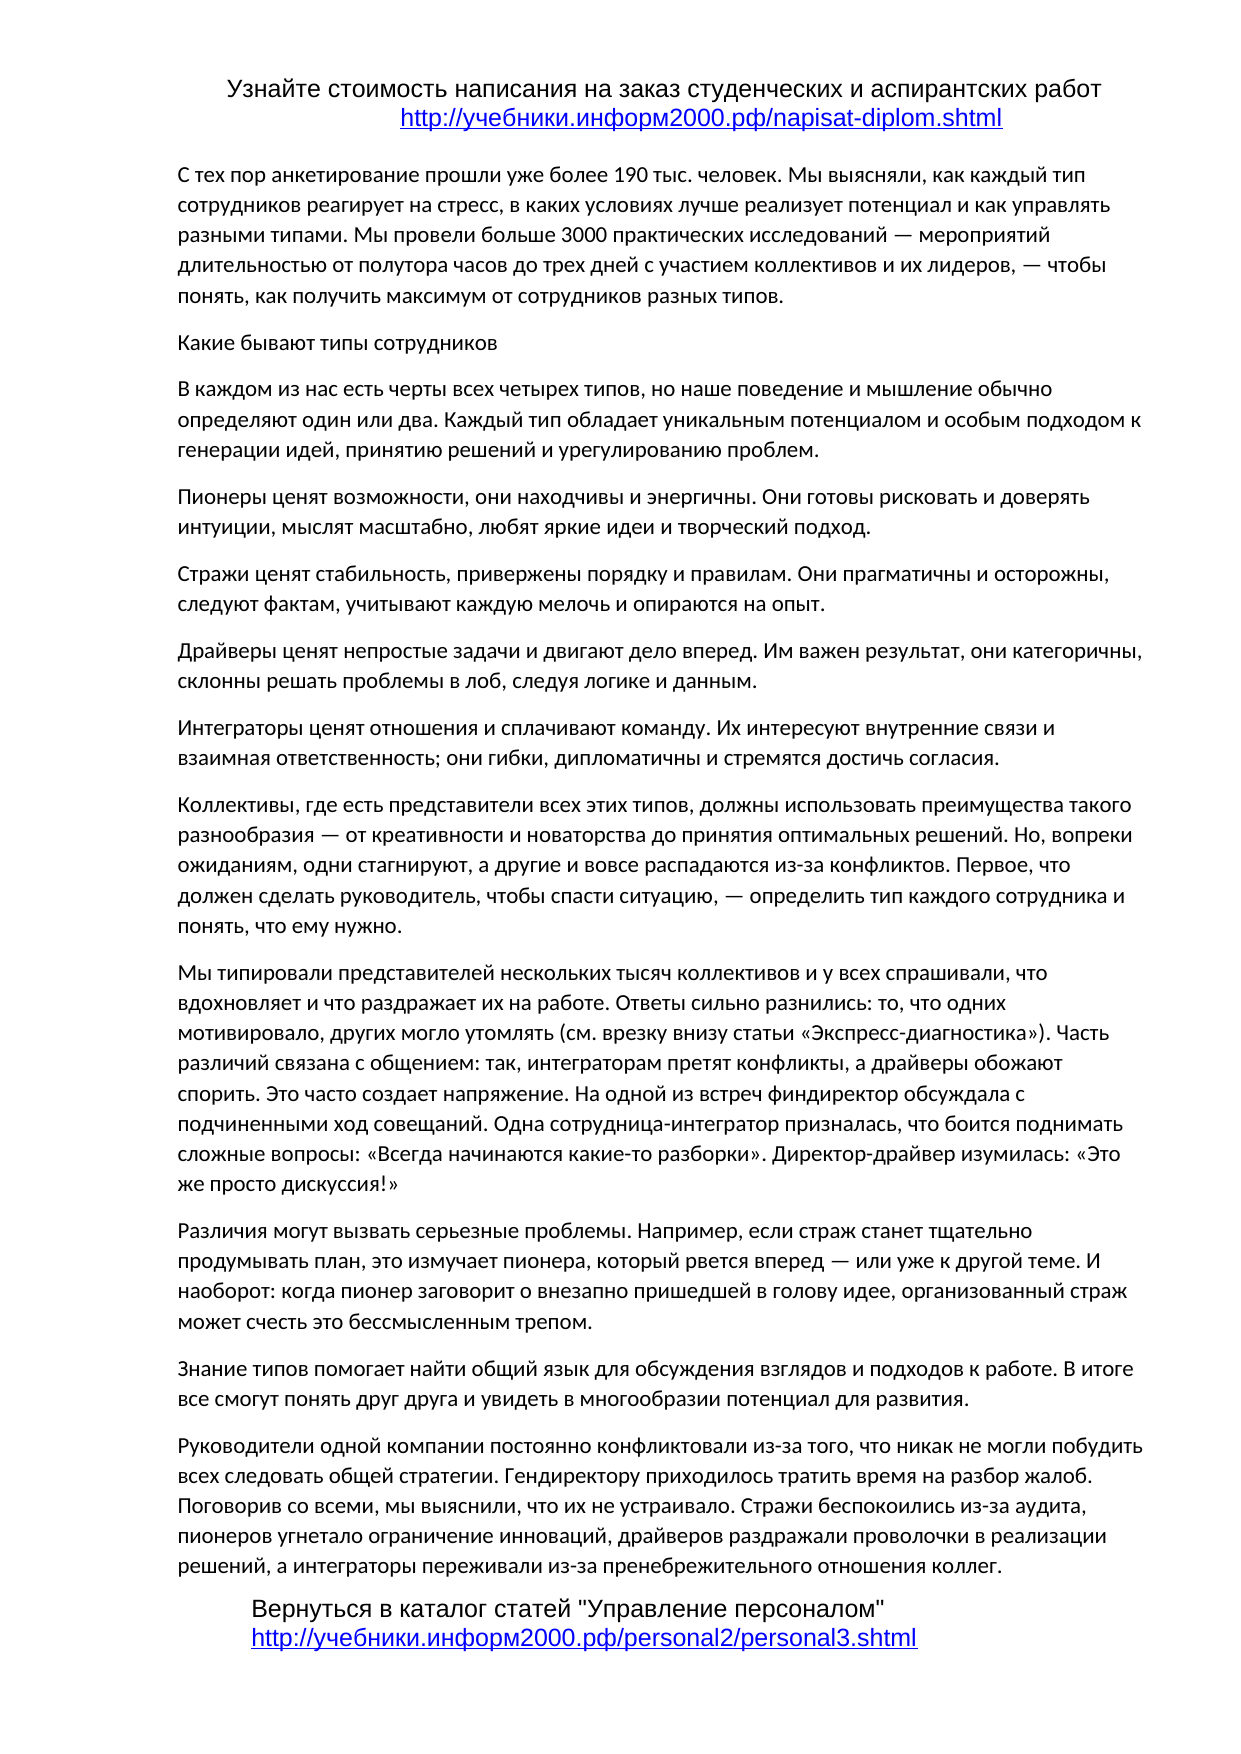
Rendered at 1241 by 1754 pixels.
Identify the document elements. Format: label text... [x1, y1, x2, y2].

text Пионеры ценят возможности, они находчивы и энергичны. Они готовы рисковать и доверять интуиции, мыслят масштабно, любят яркие идеи и творческий подход. [177, 482, 1152, 540]
text Драйверы ценят непростые задачи и двигают дело вперед. Им важен результат, они категоричны, склонны решать проблемы в лоб, следуя логике и данным. [177, 636, 1152, 694]
text Мы типировали представителей нескольких тысяч коллективов и у всех спрашивали, что вдохновляет и что раздражает их на работе. Ответы сильно разнились: то, что одних мотивировало, других могло утомлять (см. врезку внизу статьи «Экспресс-диагностика»). Часть различий связана с общением: так, интеграторам претят конфликты, а драйверы обожают спорить. Это часто создает напряжение. На одной из встреч финдиректор обсуждала с подчиненными ход совещаний. Одна сотрудница-интегратор призналась, что боится поднимать сложные вопросы: «Всегда начинаются какие-то разборки». Директор-драйвер изумилась: «Это же просто дискуссия!» [177, 958, 1152, 1197]
text Руководители одной компании постоянно конфликтовали из-за того, что никак не могли побудить всех следовать общей стратегии. Гендиректору приходилось тратить время на разбор жалоб. Поговорив со всеми, мы выяснили, что их не устраивало. Стражи беспокоились из-за аудита, пионеров угнетало ограничение инноваций, драйверов раздражали проволочки в реализации решений, а интеграторы переживали из-за пренебрежительного отношения коллег. [177, 1431, 1152, 1580]
text Знание типов помогает найти общий язык для обсуждения взглядов и подходов к работе. В итоге все смогут понять друг друга и увидеть в многообразии потенциал для развития. [177, 1354, 1152, 1412]
text Различия могут вызвать серьезные проблемы. Например, если страж станет тщательно продумывать план, это измучает пионера, который рвется вперед — или уже к другой теме. И наоборот: когда пионер заговорит о внезапно пришедшей в голову идее, организованный страж может счесть это бессмысленным трепом. [177, 1216, 1152, 1335]
text Интеграторы ценят отношения и сплачивают команду. Их интересуют внутренние связи и взаимная ответственность; они гибки, дипломатичны и стремятся достичь согласия. [177, 713, 1152, 771]
text В каждом из нас есть черты всех четырех типов, но наше поведение и мышление обычно определяют один или два. Каждый тип обладает уникальным потенциалом и особым подходом к генерации идей, принятию решений и урегулированию проблем. [177, 374, 1152, 463]
text С тех пор анкетирование прошли уже более 190 тыс. человек. Мы выясняли, как каждый тип сотрудников реагирует на стресс, в каких условиях лучше реализует потенциал и как управлять разными типами. Мы провели больше 3000 практических исследований — мероприятий длительностью от полутора часов до трех дней с участием коллективов и их лидеров, — чтобы понять, как получить максимум от сотрудников разных типов. [177, 160, 1152, 309]
text Какие бывают типы сотрудников [177, 328, 1152, 356]
text Стражи ценят стабильность, привержены порядку и правилам. Они прагматичны и осторожны, следуют фактам, учитывают каждую мелочь и опираются на опыт. [177, 559, 1152, 617]
text Коллективы, где есть представители всех этих типов, должны использовать преимущества такого разнообразия — от креативности и новаторства до принятия оптимальных решений. Но, вопреки ожиданиям, одни стагнируют, а другие и вовсе распадаются из-за конфликтов. Первое, что должен сделать руководитель, чтобы спасти ситуацию, — определить тип каждого сотрудника и понять, что ему нужно. [177, 790, 1152, 939]
